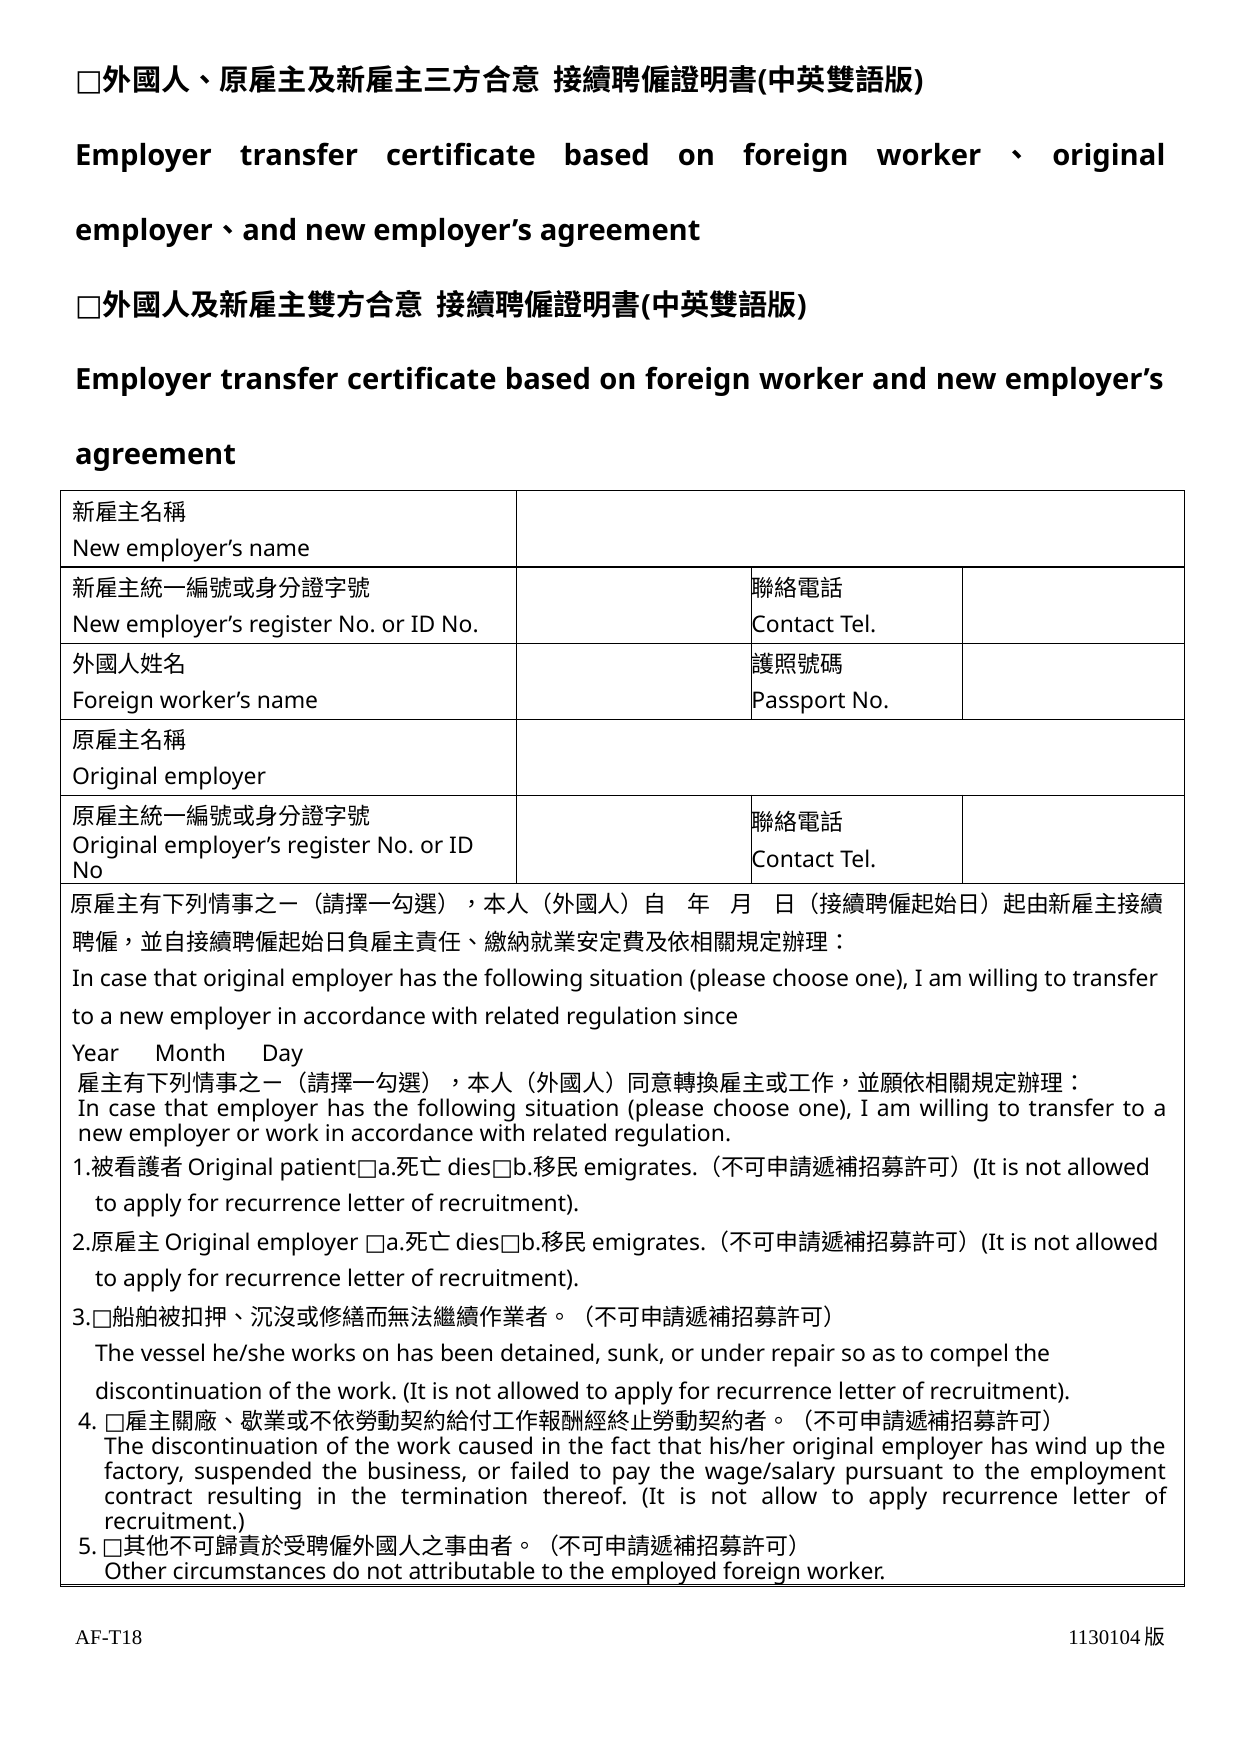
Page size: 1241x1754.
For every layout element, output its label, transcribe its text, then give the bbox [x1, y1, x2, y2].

table_cell 外國人姓名 Foreign worker’s name [61, 644, 516, 718]
table_cell 原雇主統一編號或身分證字號 Original employer’s register No. or ID No [61, 796, 516, 883]
text □外國人及新雇主雙方合意 接續聘僱證明書(中英雙語版) [75, 265, 1165, 340]
table_cell [517, 644, 751, 718]
table_cell 護照號碼 Passport No. [752, 644, 962, 718]
table_cell 新雇主統一編號或身分證字號 New employer’s register No. or ID No. [61, 568, 516, 642]
text Employer transfer certificate based on foreign worker、original employer、and new employer’s agreement [75, 115, 1165, 265]
text Employer transfer certificate based on foreign worker and new employer’s agreement [75, 340, 1165, 490]
table_header [517, 491, 1184, 566]
table_cell [517, 568, 751, 642]
table_cell 原雇主名稱 Original employer [61, 720, 516, 794]
table_cell 聯絡電話 Contact Tel. [752, 568, 962, 642]
text □外國人、原雇主及新雇主三方合意 接續聘僱證明書(中英雙語版) [75, 40, 1165, 115]
table_header 新雇主名稱 New employer’s name [61, 491, 516, 566]
table_cell [517, 796, 751, 883]
table_cell 聯絡電話 Contact Tel. [752, 796, 962, 883]
table_cell [517, 720, 1184, 794]
table_cell [963, 644, 1184, 718]
table_cell [963, 796, 1184, 883]
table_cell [61, 884, 1184, 1584]
table_cell [963, 568, 1184, 642]
